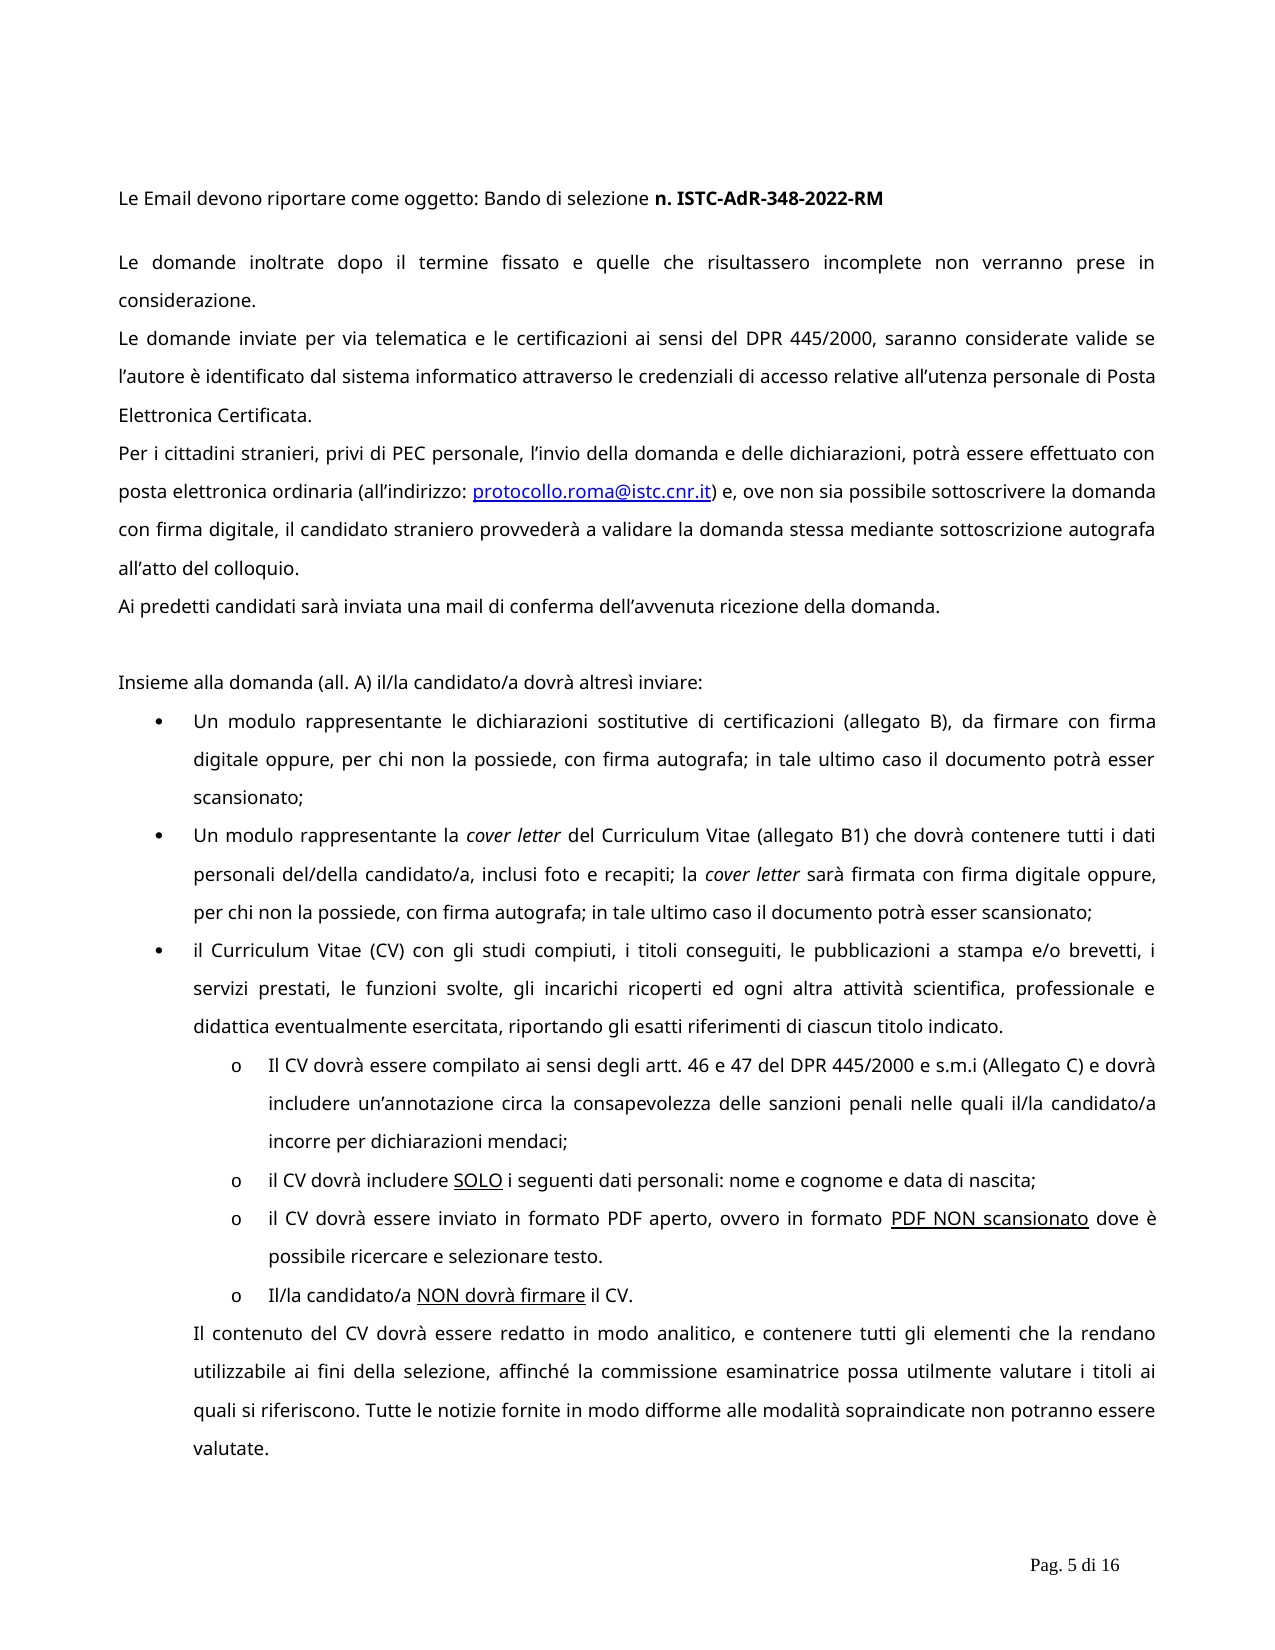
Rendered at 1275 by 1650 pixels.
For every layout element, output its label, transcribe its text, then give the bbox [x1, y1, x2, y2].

list Un modulo rappresentante le dichiarazioni sostitutive di certificazioni (allegato B), da firmare con firma digitale oppure, per chi non la possiede, con firma autografa; in tale ultimo caso il documento potrà esser scansionato; [156, 708, 1157, 810]
list Il/la candidato/a NON dovrà firmare il CV. [231, 1282, 1157, 1308]
text Il contenuto del CV dovrà essere redatto in modo analitico, e contenere tutti gli elementi che la rendano utilizzabile ai fini della selezione, affinché la commissione esaminatrice possa utilmente valutare i titoli ai quali si riferiscono. Tutte le notizie fornite in modo difforme alle modalità sopraindicate non potranno essere valutate. [193, 1321, 1157, 1461]
text Le Email devono riportare come oggetto: Bando di selezione n. ISTC-AdR-348-2022-RM [118, 185, 1157, 211]
text Ai predetti candidati sarà inviata una mail di conferma dell’avvenuta ricezione della domanda. [118, 593, 1157, 619]
list Un modulo rappresentante la cover letter del Curriculum Vitae (allegato B1) che dovrà contenere tutti i dati personali del/della candidato/a, inclusi foto e recapiti; la cover letter sarà firmata con firma digitale oppure, per chi non la possiede, con firma autografa; in tale ultimo caso il documento potrà esser scansionato; [156, 823, 1157, 924]
text Insieme alla domanda (all. A) il/la candidato/a dovrà altresì inviare: [118, 670, 1157, 695]
list il CV dovrà essere inviato in formato PDF aperto, ovvero in formato PDF NON scansionato dove è possibile ricercare e selezionare testo. [231, 1205, 1157, 1269]
list il Curriculum Vitae (CV) con gli studi compiuti, i titoli conseguiti, le pubblicazioni a stampa e/o brevetti, i servizi prestati, le funzioni svolte, gli incarichi ricoperti ed ogni altra attività scientifica, professionale e didattica eventualmente esercitata, riportando gli esatti riferimenti di ciascun titolo indicato. [156, 937, 1157, 1039]
text Le domande inviate per via telematica e le certificazioni ai sensi del DPR 445/2000, saranno considerate valide se l’autore è identificato dal sistema informatico attraverso le credenziali di accesso relative all’utenza personale di Posta Elettronica Certificata. [118, 326, 1157, 428]
list Il CV dovrà essere compilato ai sensi degli artt. 46 e 47 del DPR 445/2000 e s.m.i (Allegato C) e dovrà includere un’annotazione circa la consapevolezza delle sanzioni penali nelle quali il/la candidato/a incorre per dichiarazioni mendaci; [231, 1052, 1157, 1154]
text Per i cittadini stranieri, privi di PEC personale, l’invio della domanda e delle dichiarazioni, potrà essere effettuato con posta elettronica ordinaria (all’indirizzo: protocollo.roma@istc.cnr.it) e, ove non sia possibile sottoscrivere la domanda con firma digitale, il candidato straniero provvederà a validare la domanda stessa mediante sottoscrizione autografa all’atto del colloquio. [118, 440, 1157, 581]
list il CV dovrà includere SOLO i seguenti dati personali: nome e cognome e data di nascita; [231, 1167, 1157, 1193]
text Le domande inoltrate dopo il termine fissato e quelle che risultassero incomplete non verranno prese in considerazione. [118, 249, 1157, 313]
